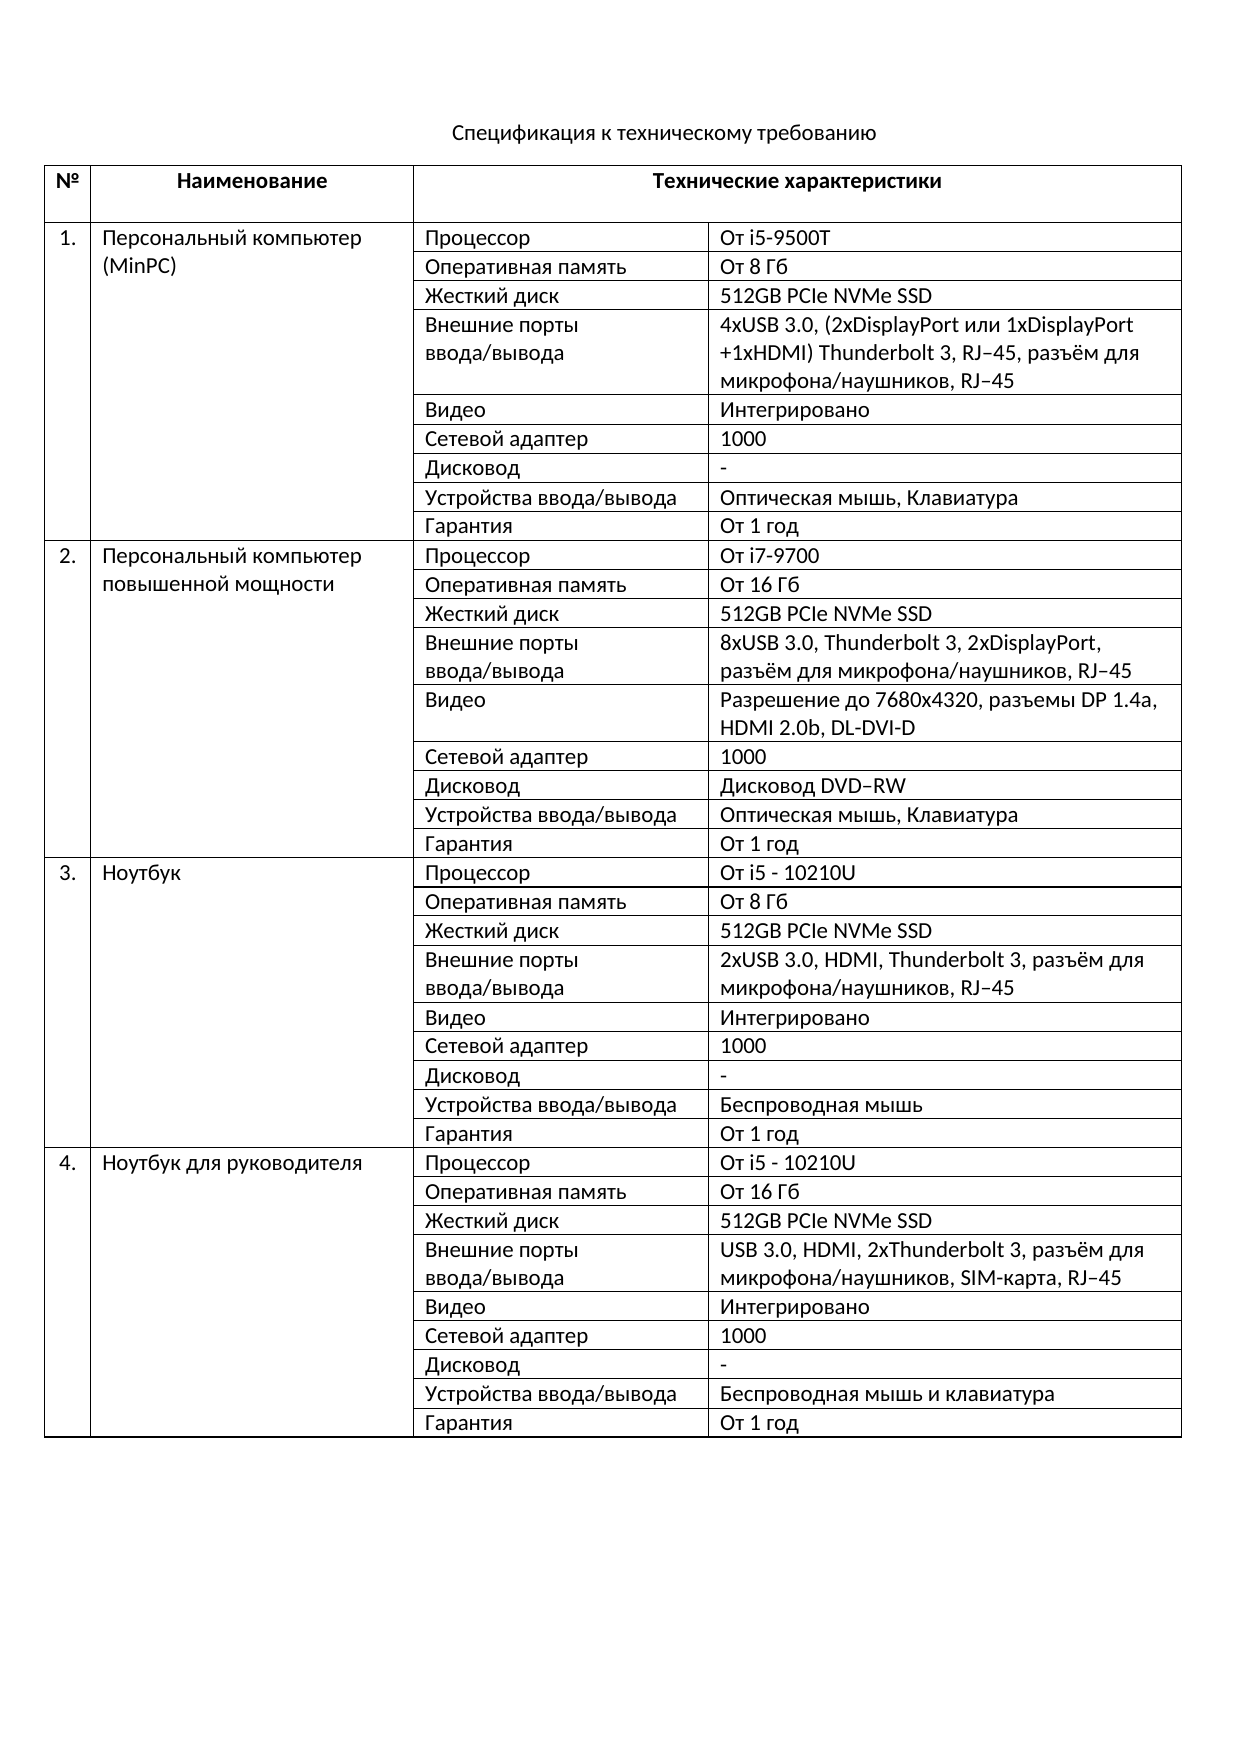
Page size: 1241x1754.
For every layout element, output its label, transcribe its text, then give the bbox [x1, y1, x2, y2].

table_cell От i5-9500T [709, 223, 1181, 251]
table_cell Процессор [414, 541, 708, 569]
table_cell 4. [45, 1148, 90, 1436]
table_cell 512GB PCIe NVMe SSD [709, 599, 1181, 627]
table_cell 512GB PCIe NVMe SSD [709, 916, 1181, 944]
table_cell 3. [45, 858, 90, 1147]
table_cell Интегрировано [709, 395, 1181, 423]
table_cell Жесткий диск [414, 916, 708, 944]
table_cell Жесткий диск [414, 1206, 708, 1234]
table_cell Дисковод [414, 771, 708, 799]
table_cell Процессор [414, 223, 708, 251]
table_cell Гарантия [414, 1409, 708, 1436]
table_cell Ноутбук для руководителя [91, 1148, 413, 1436]
table_cell 512GB PCIe NVMe SSD [709, 281, 1181, 309]
table_cell Жесткий диск [414, 281, 708, 309]
table_cell Сетевой адаптер [414, 425, 708, 452]
table_cell Видео [414, 685, 708, 741]
table_cell 4хUSB 3.0, (2xDisplayPort или 1хDisplayPort +1хHDMI) Thunderbolt 3, RJ–45, разъём для микрофона/наушников, RJ–45 [709, 310, 1181, 394]
table_cell От i7-9700 [709, 541, 1181, 569]
table_cell Разрешение до 7680x4320, разъемы DP 1.4a, HDMI 2.0b, DL-DVI-D [709, 685, 1181, 741]
table_cell - [709, 1061, 1181, 1089]
table_cell Персональный компьютер повышенной мощности [91, 541, 413, 857]
table_cell 8хUSB 3.0, Thunderbolt 3, 2xDisplayPort, разъём для микрофона/наушников, RJ–45 [709, 628, 1181, 684]
table_cell Дисковод [414, 454, 708, 482]
table_cell Беспроводная мышь [709, 1090, 1181, 1118]
table_cell Интегрировано [709, 1003, 1181, 1031]
table_cell Внешние порты ввода/вывода [414, 628, 708, 684]
table_cell 1000 [709, 425, 1181, 452]
table_cell Сетевой адаптер [414, 742, 708, 770]
table_header № [45, 166, 90, 222]
table_cell Внешние порты ввода/вывода [414, 1235, 708, 1291]
table_cell Процессор [414, 1148, 708, 1176]
table_cell Оперативная память [414, 888, 708, 915]
table_cell Сетевой адаптер [414, 1032, 708, 1060]
table_cell Устройства ввода/вывода [414, 1090, 708, 1118]
table_cell Внешние порты ввода/вывода [414, 946, 708, 1002]
table_cell Гарантия [414, 1119, 708, 1147]
table_cell Сетевой адаптер [414, 1321, 708, 1349]
table_cell 2хUSB 3.0, HDMI, Thunderbolt 3, разъём для микрофона/наушников, RJ–45 [709, 946, 1181, 1002]
table_cell 1000 [709, 742, 1181, 770]
table_cell От 8 Гб [709, 252, 1181, 280]
table_cell Устройства ввода/вывода [414, 483, 708, 511]
table_cell Устройства ввода/вывода [414, 1379, 708, 1407]
table_cell Внешние порты ввода/вывода [414, 310, 708, 394]
table_cell Дисковод [414, 1350, 708, 1378]
table_cell Процессор [414, 858, 708, 886]
table_cell От i5 - 10210U [709, 858, 1181, 886]
text Спецификация к техническому требованию [177, 118, 1152, 146]
table_cell Гарантия [414, 512, 708, 540]
table_cell 1. [45, 223, 90, 540]
table_cell Устройства ввода/вывода [414, 800, 708, 828]
table_cell Оптическая мышь, Клавиатура [709, 483, 1181, 511]
table_cell Оперативная память [414, 570, 708, 598]
table_cell Гарантия [414, 829, 708, 857]
table_cell Жесткий диск [414, 599, 708, 627]
table_cell 1000 [709, 1321, 1181, 1349]
table_cell От 1 год [709, 1409, 1181, 1436]
table_cell Оперативная память [414, 1177, 708, 1205]
table_cell Ноутбук [91, 858, 413, 1147]
table_cell - [709, 1350, 1181, 1378]
table_cell От 8 Гб [709, 888, 1181, 915]
table_cell Интегрировано [709, 1292, 1181, 1320]
table_cell Видео [414, 395, 708, 423]
table_header Технические характеристики [414, 166, 1181, 222]
table_cell - [709, 454, 1181, 482]
table_cell 2. [45, 541, 90, 857]
table_cell От 16 Гб [709, 570, 1181, 598]
table_cell Видео [414, 1292, 708, 1320]
table_cell Оперативная память [414, 252, 708, 280]
table_cell Дисковод DVD–RW [709, 771, 1181, 799]
table_header Наименование [91, 166, 413, 222]
table_cell От 1 год [709, 512, 1181, 540]
table_cell От 16 Гб [709, 1177, 1181, 1205]
table_cell 1000 [709, 1032, 1181, 1060]
table_cell От i5 - 10210U [709, 1148, 1181, 1176]
table_cell Видео [414, 1003, 708, 1031]
table_cell USB 3.0, HDMI, 2xThunderbolt 3, разъём для микрофона/наушников, SIM-карта, RJ–45 [709, 1235, 1181, 1291]
table_cell От 1 год [709, 1119, 1181, 1147]
table_cell Персональный компьютер (MinPC) [91, 223, 413, 540]
table_cell 512GB PCIe NVMe SSD [709, 1206, 1181, 1234]
table_cell От 1 год [709, 829, 1181, 857]
table_cell Беспроводная мышь и клавиатура [709, 1379, 1181, 1407]
table_cell Дисковод [414, 1061, 708, 1089]
table_cell Оптическая мышь, Клавиатура [709, 800, 1181, 828]
